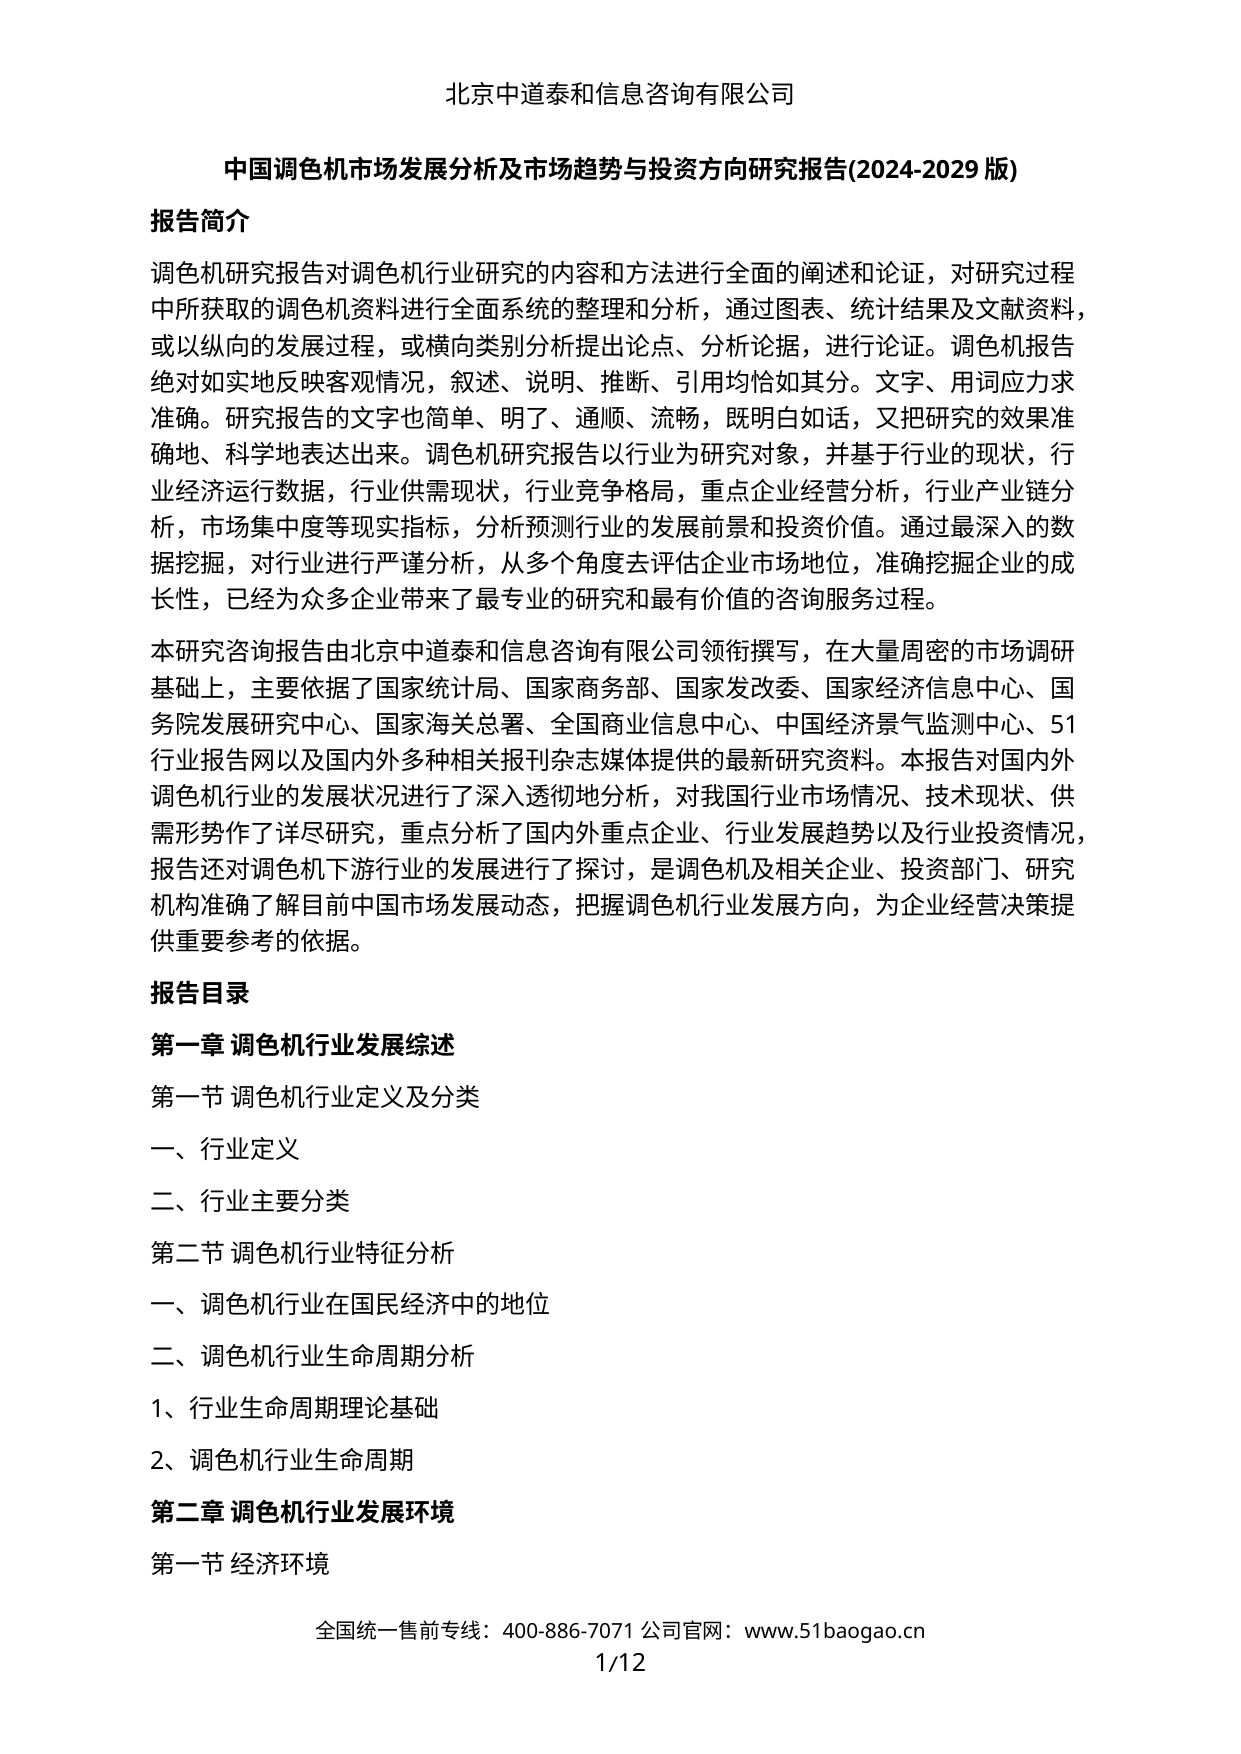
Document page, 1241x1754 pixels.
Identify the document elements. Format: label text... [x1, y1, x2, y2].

text 第二节 调色机行业特征分析 [150, 1233, 1090, 1269]
text 第二章 调色机行业发展环境 [150, 1492, 1090, 1529]
text 第一节 经济环境 [150, 1544, 1090, 1581]
text 一、调色机行业在国民经济中的地位 [150, 1285, 1090, 1321]
text 二、调色机行业生命周期分析 [150, 1337, 1090, 1373]
text 报告简介 [150, 202, 1090, 238]
text 2、调色机行业生命周期 [150, 1441, 1090, 1477]
text 二、行业主要分类 [150, 1181, 1090, 1217]
text 报告目录 [150, 974, 1090, 1010]
text 一、行业定义 [150, 1129, 1090, 1166]
text 调色机研究报告对调色机行业研究的内容和方法进行全面的阐述和论证，对研究过程中所获取的调色机资料进行全面系统的整理和分析，通过图表、统计结果及文献资料，或以纵向的发展过程，或横向类别分析提出论点、分析论据，进行论证。调色机报告绝对如实地反映客观情况，叙述、说明、推断、引用均恰如其分。文字、用词应力求准确。研究报告的文字也简单、明了、通顺、流畅，既明白如话，又把研究的效果准确地、科学地表达出来。调色机研究报告以行业为研究对象，并基于行业的现状，行业经济运行数据，行业供需现状，行业竞争格局，重点企业经营分析，行业产业链分析，市场集中度等现实指标，分析预测行业的发展前景和投资价值。通过最深入的数据挖掘，对行业进行严谨分析，从多个角度去评估企业市场地位，准确挖掘企业的成长性，已经为众多企业带来了最专业的研究和最有价值的咨询服务过程。 [150, 254, 1090, 616]
text 第一章 调色机行业发展综述 [150, 1026, 1090, 1062]
text 中国调色机市场发展分析及市场趋势与投资方向研究报告(2024-2029版) [150, 150, 1090, 186]
text 1、行业生命周期理论基础 [150, 1389, 1090, 1425]
text 第一节 调色机行业定义及分类 [150, 1077, 1090, 1114]
text 本研究咨询报告由北京中道泰和信息咨询有限公司领衔撰写，在大量周密的市场调研基础上，主要依据了国家统计局、国家商务部、国家发改委、国家经济信息中心、国务院发展研究中心、国家海关总署、全国商业信息中心、中国经济景气监测中心、51行业报告网以及国内外多种相关报刊杂志媒体提供的最新研究资料。本报告对国内外调色机行业的发展状况进行了深入透彻地分析，对我国行业市场情况、技术现状、供需形势作了详尽研究，重点分析了国内外重点企业、行业发展趋势以及行业投资情况，报告还对调色机下游行业的发展进行了探讨，是调色机及相关企业、投资部门、研究机构准确了解目前中国市场发展动态，把握调色机行业发展方向，为企业经营决策提供重要参考的依据。 [150, 632, 1090, 958]
